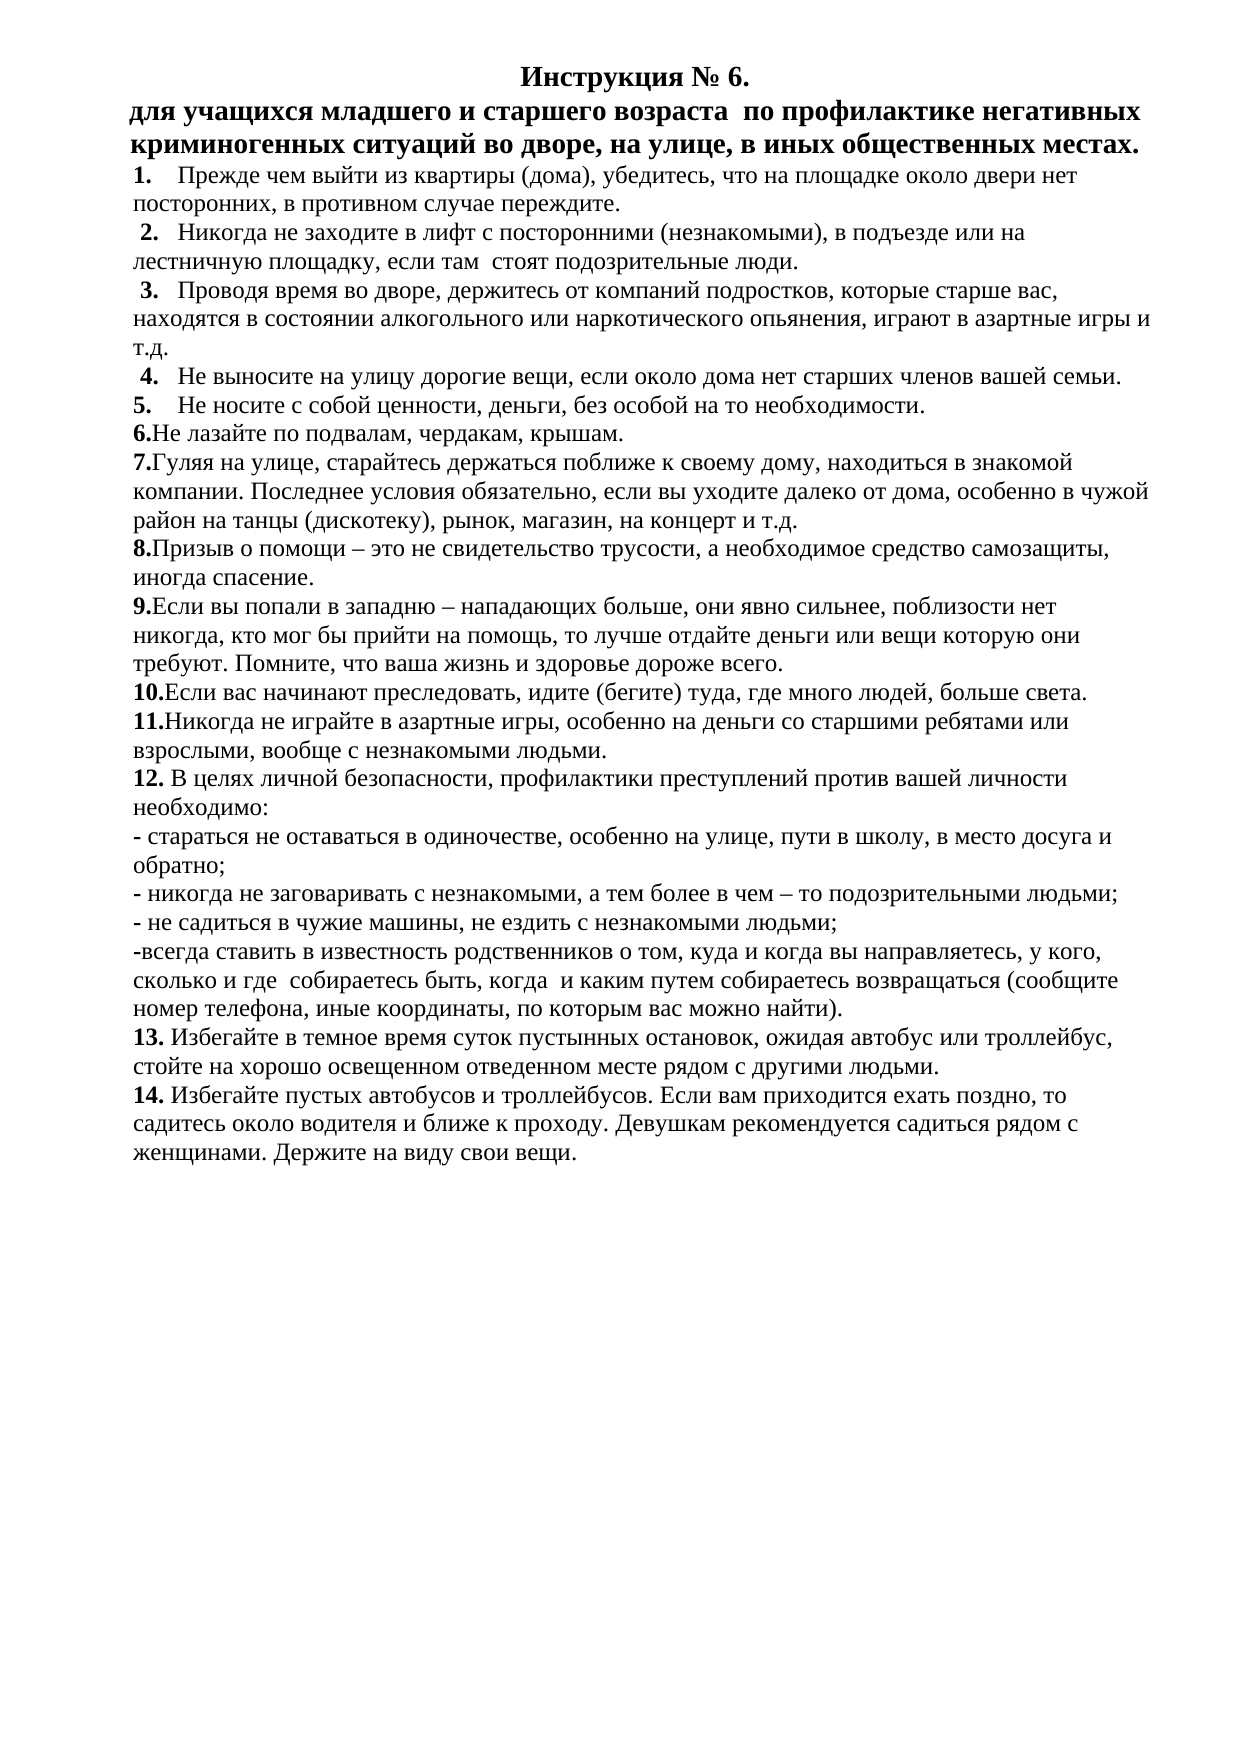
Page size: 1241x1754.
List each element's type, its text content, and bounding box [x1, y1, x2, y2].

list 7.Гуляя на улице, старайтесь держаться поближе к своему дому, находиться в знакомой компании. Последнее условия обязательно, если вы уходите далеко от дома, особенно в чужой район на танцы (дискотеку), рынок, магазин, на концерт и т.д. [133, 447, 1152, 533]
list 12. В целях личной безопасности, профилактики преступлений против вашей личности необходимо: [133, 763, 1152, 821]
list 9.Если вы попали в западню – нападающих больше, они явно сильнее, поблизости нет никогда, кто мог бы прийти на помощь, то лучше отдайте деньги или вещи которую они требуют. Помните, что ваша жизнь и здоровье дороже всего. [133, 591, 1152, 677]
list - стараться не оставаться в одиночестве, особенно на улице, пути в школу, в место досуга и обратно; [133, 821, 1152, 878]
list Проводя время во дворе, держитесь от компаний подростков, которые старше вас, находятся в состоянии алкогольного или наркотического опьянения, играют в азартные игры и т.д. [133, 275, 1152, 361]
list для учащихся младшего и старшего возраста по профилактике негативных криминогенных ситуаций во дворе, на улице, в иных общественных местах. [118, 93, 1152, 160]
list Никогда не заходите в лифт с посторонними (незнакомыми), в подъезде или на лестничную площадку, если там стоят подозрительные люди. [133, 217, 1152, 275]
list - не садиться в чужие машины, не ездить с незнакомыми людьми; [133, 907, 1152, 936]
list 11.Никогда не играйте в азартные игры, особенно на деньги со старшими ребятами или взрослыми, вообще с незнакомыми людьми. [133, 706, 1152, 763]
list 6.Не лазайте по подвалам, чердакам, крышам. [133, 418, 1152, 447]
list Не выносите на улицу дорогие вещи, если около дома нет старших членов вашей семьи. [133, 361, 1152, 390]
list 10.Если вас начинают преследовать, идите (бегите) туда, где много людей, больше света. [133, 677, 1152, 706]
list 14. Избегайте пустых автобусов и троллейбусов. Если вам приходится ехать поздно, то садитесь около водителя и ближе к проходу. Девушкам рекомендуется садиться рядом с женщинами. Держите на виду свои вещи. [133, 1080, 1152, 1166]
list 8.Призыв о помощи – это не свидетельство трусости, а необходимое средство самозащиты, иногда спасение. [133, 533, 1152, 591]
list 13. Избегайте в темное время суток пустынных остановок, ожидая автобус или троллейбус, стойте на хорошо освещенном отведенном месте рядом с другими людьми. [133, 1022, 1152, 1080]
list - никогда не заговаривать с незнакомыми, а тем более в чем – то подозрительными людьми; [133, 878, 1152, 907]
list Инструкция № 6. [118, 59, 1152, 93]
list Не носите с собой ценности, деньги, без особой на то необходимости. [133, 390, 1152, 418]
list -всегда ставить в известность родственников о том, куда и когда вы направляетесь, у кого, сколько и где собираетесь быть, когда и каким путем собираетесь возвращаться (сообщите номер телефона, иные координаты, по которым вас можно найти). [133, 936, 1152, 1022]
list Прежде чем выйти из квартиры (дома), убедитесь, что на площадке около двери нет посторонних, в противном случае переждите. [133, 160, 1152, 217]
